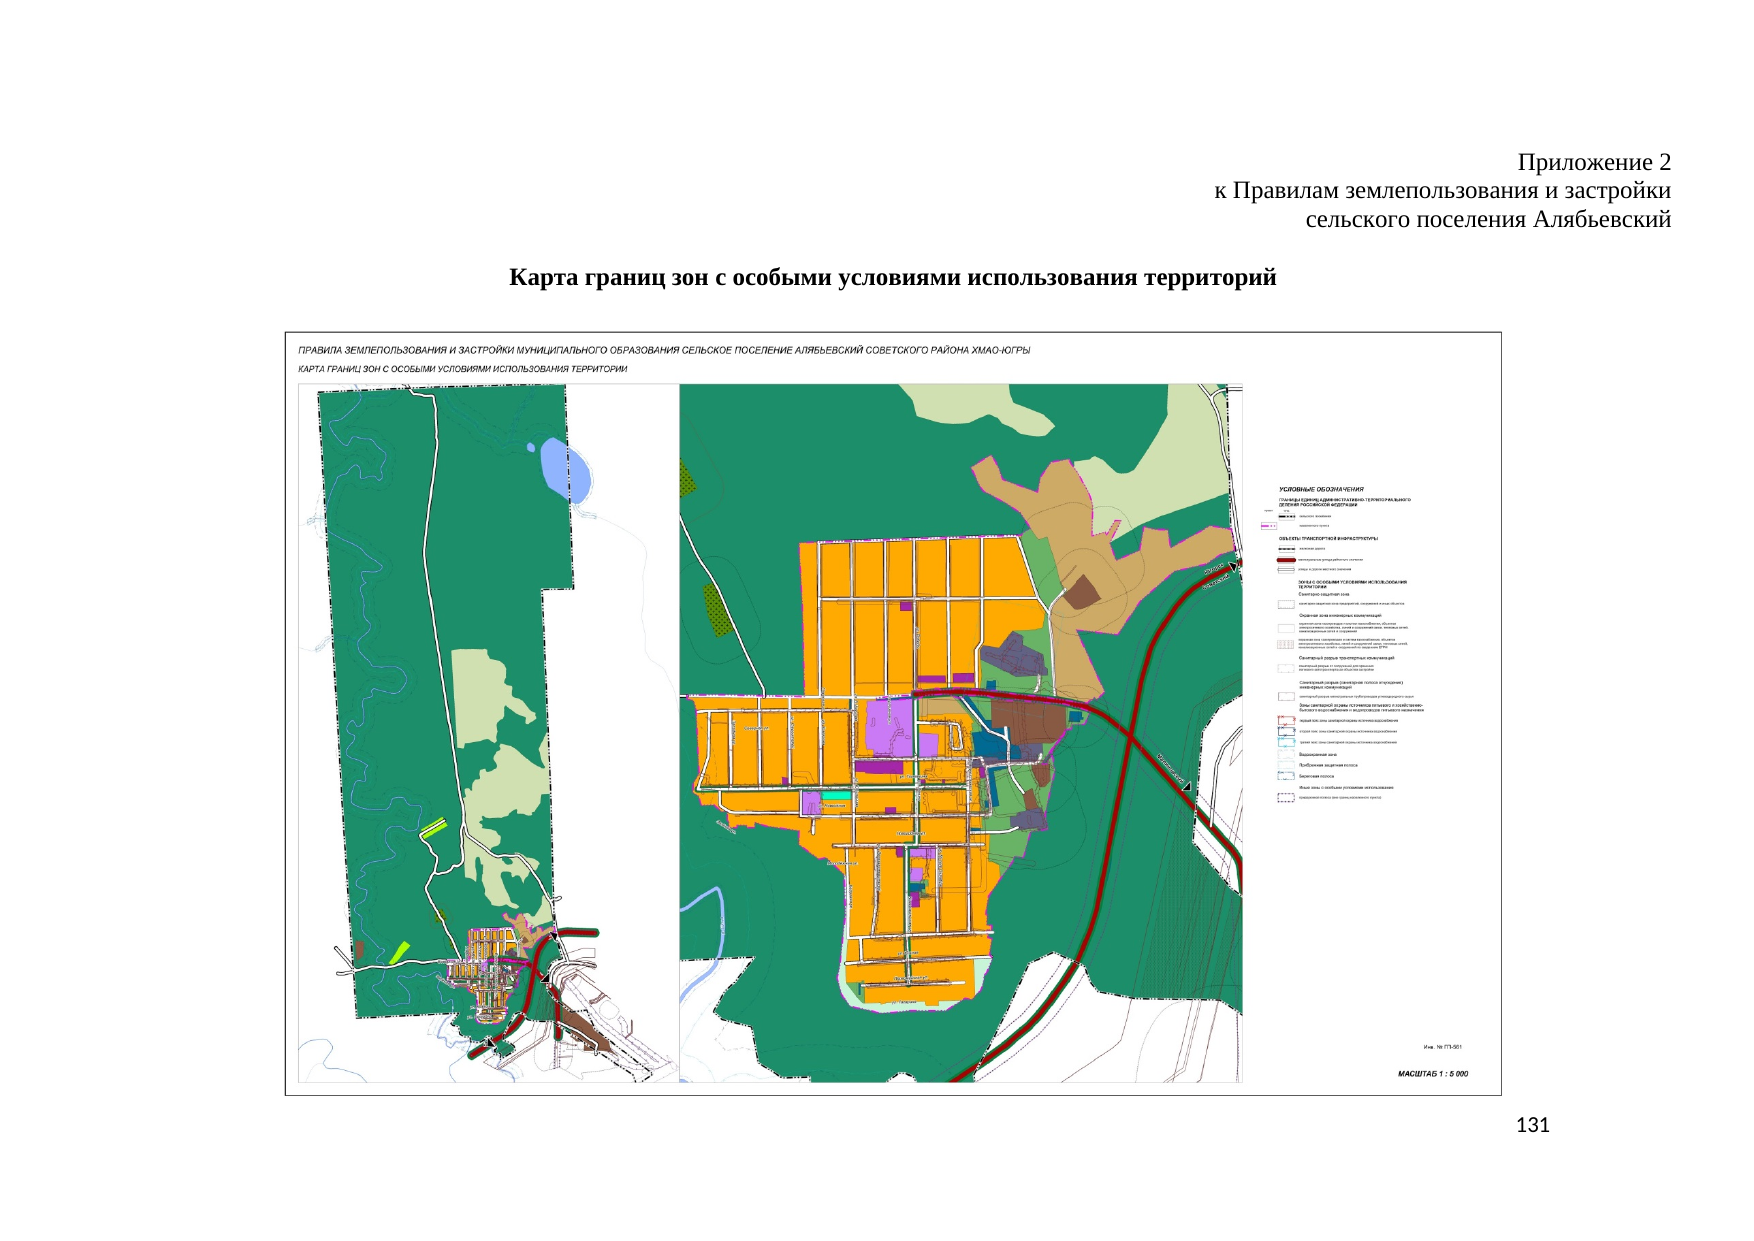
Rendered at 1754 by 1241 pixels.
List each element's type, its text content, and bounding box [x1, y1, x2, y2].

text Приложение 2 [118, 147, 1672, 176]
text сельского поселения Алябьевский [118, 204, 1672, 233]
text к Правилам землепользования и застройки [118, 176, 1672, 204]
text Карта границ зон с особыми условиями использования территорий [118, 262, 1668, 291]
picture [272, 319, 1514, 1108]
